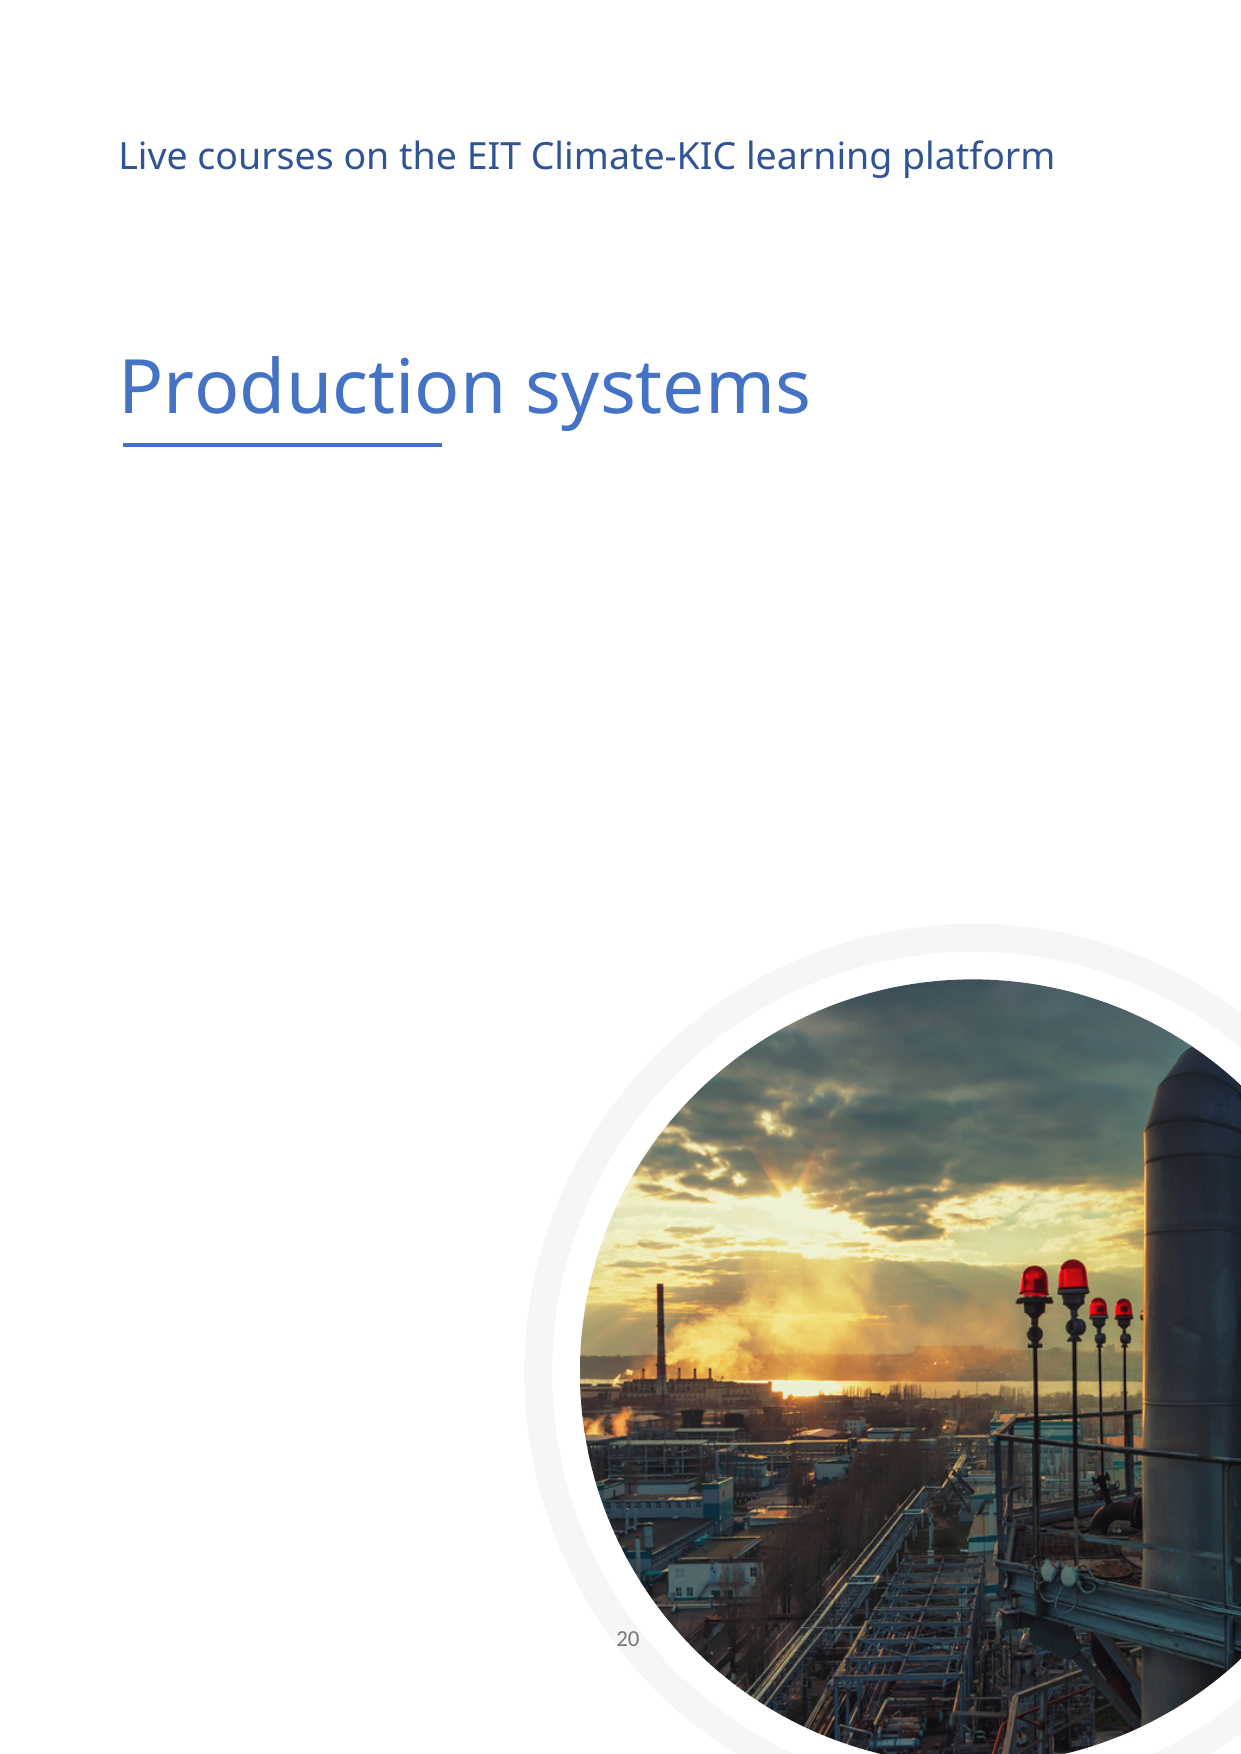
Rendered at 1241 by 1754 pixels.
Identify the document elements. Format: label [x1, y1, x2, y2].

picture [580, 979, 1241, 1754]
